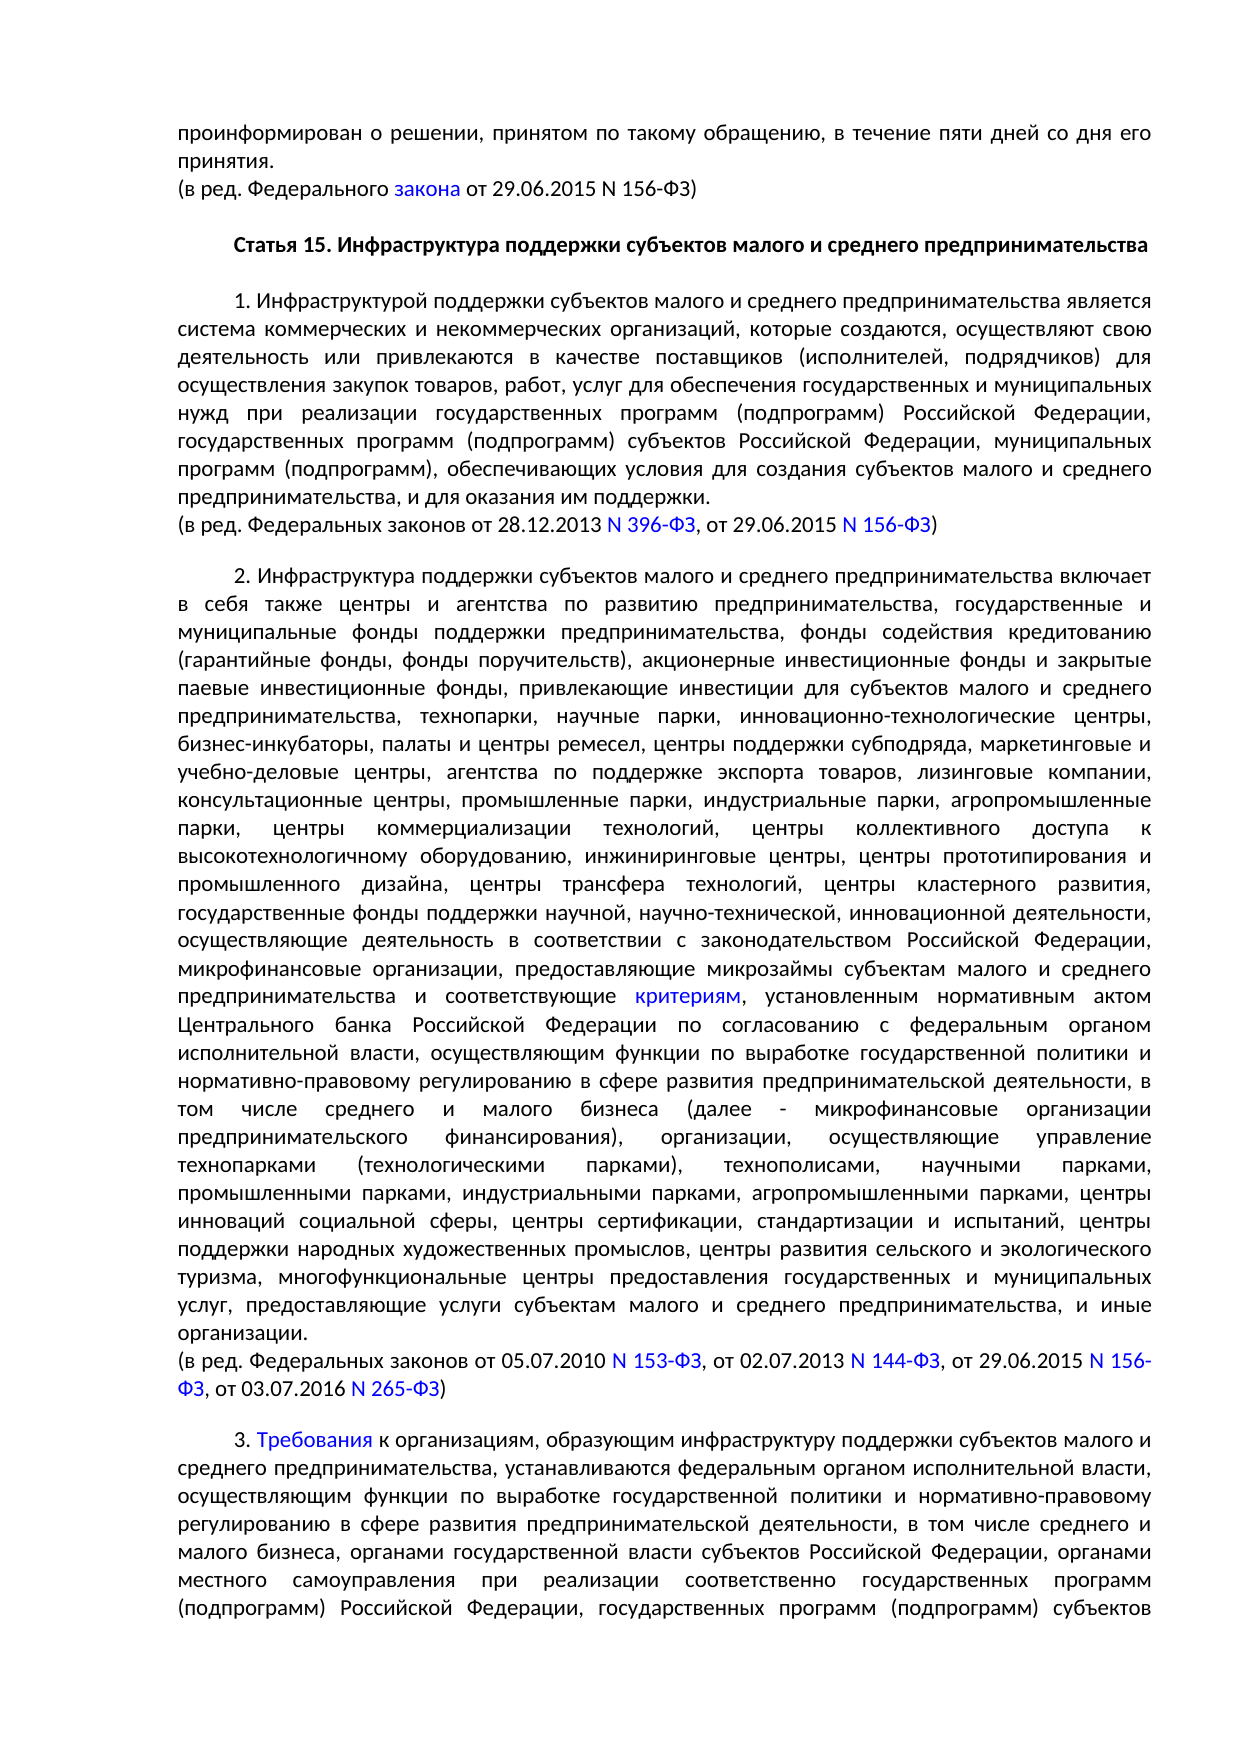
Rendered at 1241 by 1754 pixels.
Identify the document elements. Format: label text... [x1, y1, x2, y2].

title Статья 15. Инфраструктура поддержки субъектов малого и среднего предпринимательства [177, 230, 1152, 258]
text (в ред. Федерального закона от 29.06.2015 N 156-ФЗ) [177, 174, 1152, 202]
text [177, 1425, 1152, 1621]
text 2. Инфраструктура поддержки субъектов малого и среднего предпринимательства включает в себя также центры и агентства по развитию предпринимательства, государственные и муниципальные фонды поддержки предпринимательства, фонды содействия кредитованию (гарантийные фонды, фонды поручительств), акционерные инвестиционные фонды и закрытые паевые инвестиционные фонды, привлекающие инвестиции для субъектов малого и среднего предпринимательства, технопарки, научные парки, инновационно-технологические центры, бизнес-инкубаторы, палаты и центры ремесел, центры поддержки субподряда, маркетинговые и учебно-деловые центры, агентства по поддержке экспорта товаров, лизинговые компании, консультационные центры, промышленные парки, индустриальные парки, агропромышленные парки, центры коммерциализации технологий, центры коллективного доступа к высокотехнологичному оборудованию, инжиниринговые центры, центры прототипирования и промышленного дизайна, центры трансфера технологий, центры кластерного развития, государственные фонды поддержки научной, научно-технической, инновационной деятельности, осуществляющие деятельность в соответствии с законодательством Российской Федерации, микрофинансовые организации, предоставляющие микрозаймы субъектам малого и среднего предпринимательства и соответствующие критериям, установленным нормативным актом Центрального банка Российской Федерации по согласованию с федеральным органом исполнительной власти, осуществляющим функции по выработке государственной политики и нормативно-правовому регулированию в сфере развития предпринимательской деятельности, в том числе среднего и малого бизнеса (далее - микрофинансовые организации предпринимательского финансирования), организации, осуществляющие управление технопарками (технологическими парками), технополисами, научными парками, промышленными парками, индустриальными парками, агропромышленными парками, центры инноваций социальной сферы, центры сертификации, стандартизации и испытаний, центры поддержки народных художественных промыслов, центры развития сельского и экологического туризма, многофункциональные центры предоставления государственных и муниципальных услуг, предоставляющие услуги субъектам малого и среднего предпринимательства, и иные организации. [177, 561, 1152, 1346]
text (в ред. Федеральных законов от 28.12.2013 N 396-ФЗ, от 29.06.2015 N 156-ФЗ) [177, 510, 1152, 538]
text 1. Инфраструктурой поддержки субъектов малого и среднего предпринимательства является система коммерческих и некоммерческих организаций, которые создаются, осуществляют свою деятельность или привлекаются в качестве поставщиков (исполнителей, подрядчиков) для осуществления закупок товаров, работ, услуг для обеспечения государственных и муниципальных нужд при реализации государственных программ (подпрограмм) Российской Федерации, государственных программ (подпрограмм) субъектов Российской Федерации, муниципальных программ (подпрограмм), обеспечивающих условия для создания субъектов малого и среднего предпринимательства, и для оказания им поддержки. [177, 286, 1152, 510]
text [177, 118, 1152, 174]
text (в ред. Федеральных законов от 05.07.2010 N 153-ФЗ, от 02.07.2013 N 144-ФЗ, от 29.06.2015 N 156-ФЗ, от 03.07.2016 N 265-ФЗ) [177, 1346, 1152, 1402]
